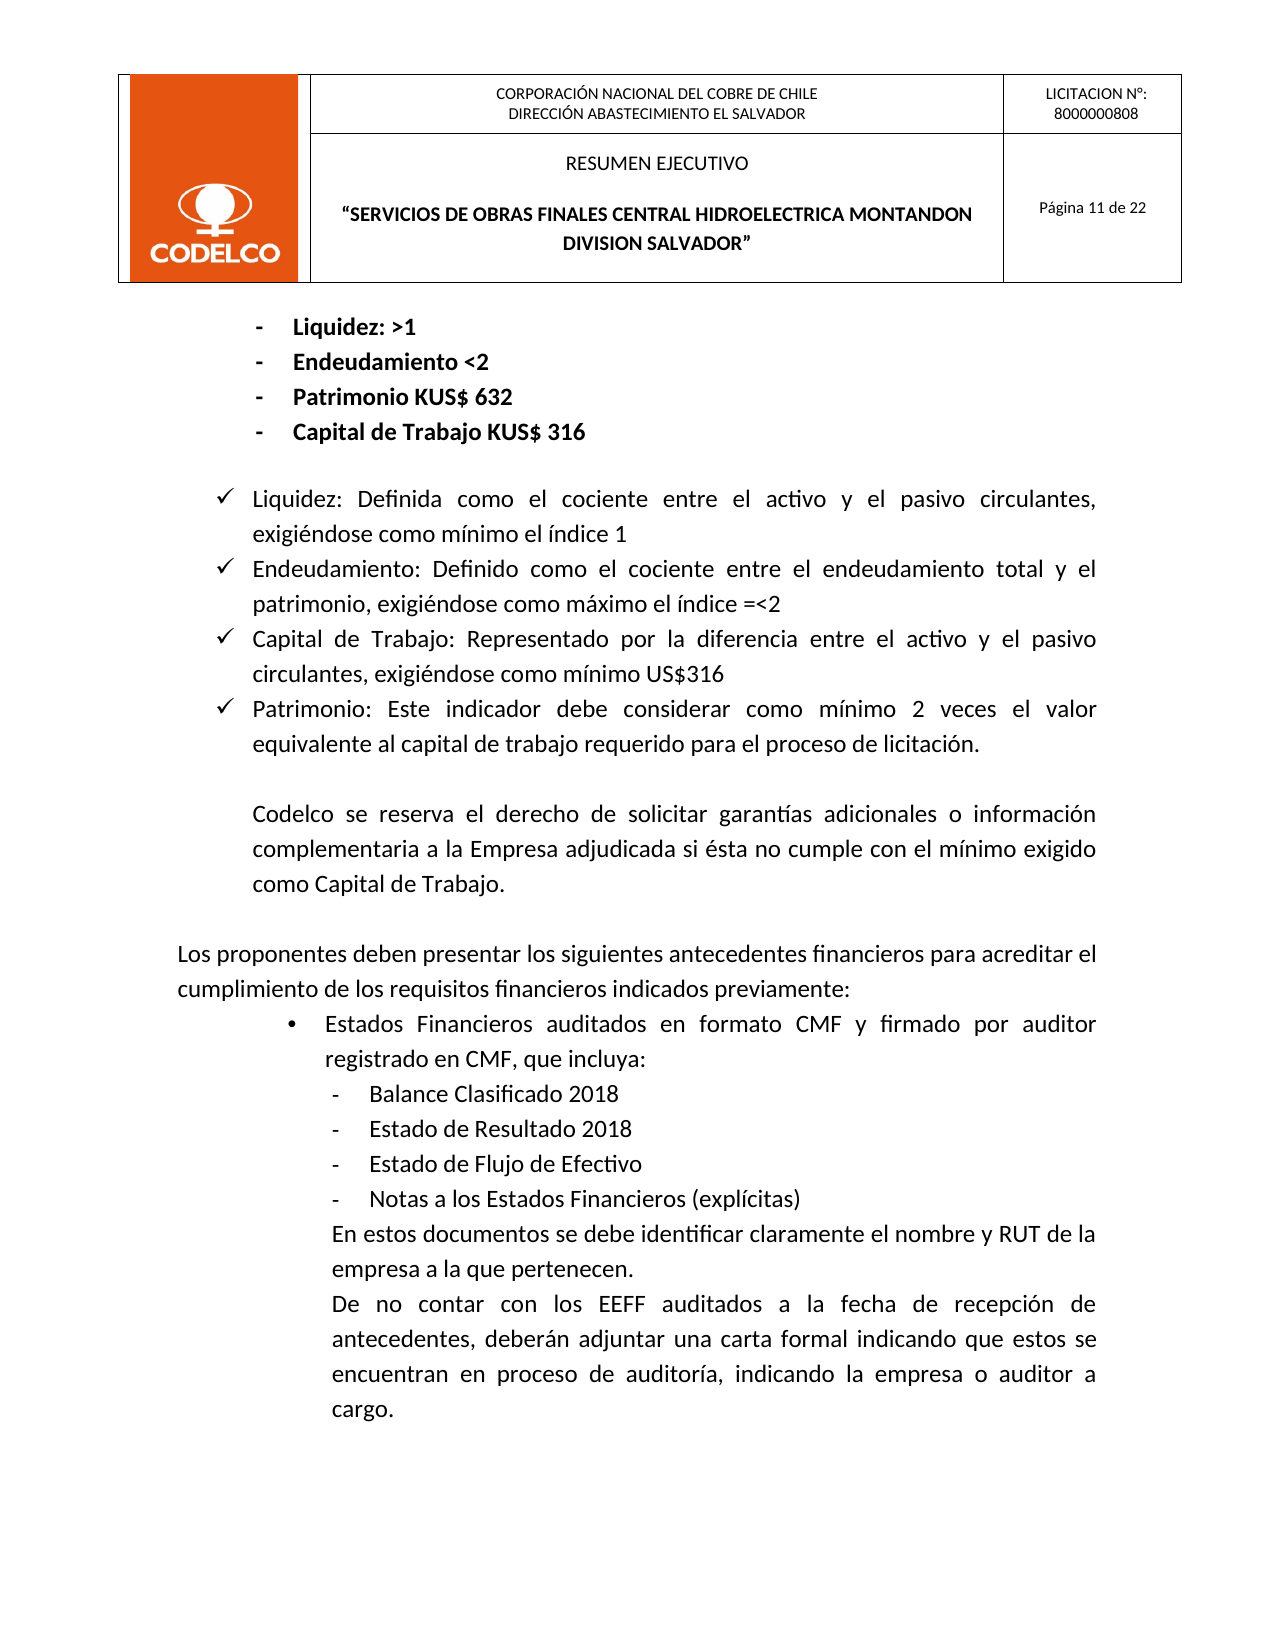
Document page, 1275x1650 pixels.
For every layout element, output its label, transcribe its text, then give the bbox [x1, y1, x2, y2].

text En estos documentos se debe identificar claramente el nombre y RUT de la empresa a la que pertenecen. [332, 1218, 1098, 1284]
list Estados Financieros auditados en formato CMF y firmado por auditor registrado en CMF, que incluya: [287, 1008, 1098, 1074]
list Estado de Flujo de Efectivo [332, 1148, 1098, 1179]
text De no contar con los EEFF auditados a la fecha de recepción de antecedentes, deberán adjuntar una carta formal indicando que estos se encuentran en proceso de auditoría, indicando la empresa o auditor a cargo. [332, 1288, 1098, 1424]
list Patrimonio: Este indicador debe considerar como mínimo 2 veces el valor equivalente al capital de trabajo requerido para el proceso de licitación. [215, 693, 1098, 759]
list Balance Clasificado 2018 [332, 1078, 1098, 1109]
list Notas a los Estados Financieros (explícitas) [332, 1183, 1098, 1214]
list Patrimonio KUS$ 632 [255, 381, 1098, 412]
list Endeudamiento <2 [255, 346, 1098, 377]
list Estado de Resultado 2018 [332, 1113, 1098, 1144]
list Liquidez: >1 [255, 311, 1098, 342]
list Liquidez: Definida como el cociente entre el activo y el pasivo circulantes, exigiéndose como mínimo el índice 1 [215, 483, 1098, 549]
list Los proponentes deben presentar los siguientes antecedentes financieros para acreditar el cumplimiento de los requisitos financieros indicados previamente: [177, 938, 1098, 1004]
list Codelco se reserva el derecho de solicitar garantías adicionales o información complementaria a la Empresa adjudicada si ésta no cumple con el mínimo exigido como Capital de Trabajo. [252, 798, 1098, 899]
list Capital de Trabajo KUS$ 316 [255, 416, 1098, 447]
list Endeudamiento: Definido como el cociente entre el endeudamiento total y el patrimonio, exigiéndose como máximo el índice =<2 [215, 553, 1098, 619]
list Capital de Trabajo: Representado por la diferencia entre el activo y el pasivo circulantes, exigiéndose como mínimo US$316 [215, 623, 1098, 689]
picture [130, 74, 299, 282]
